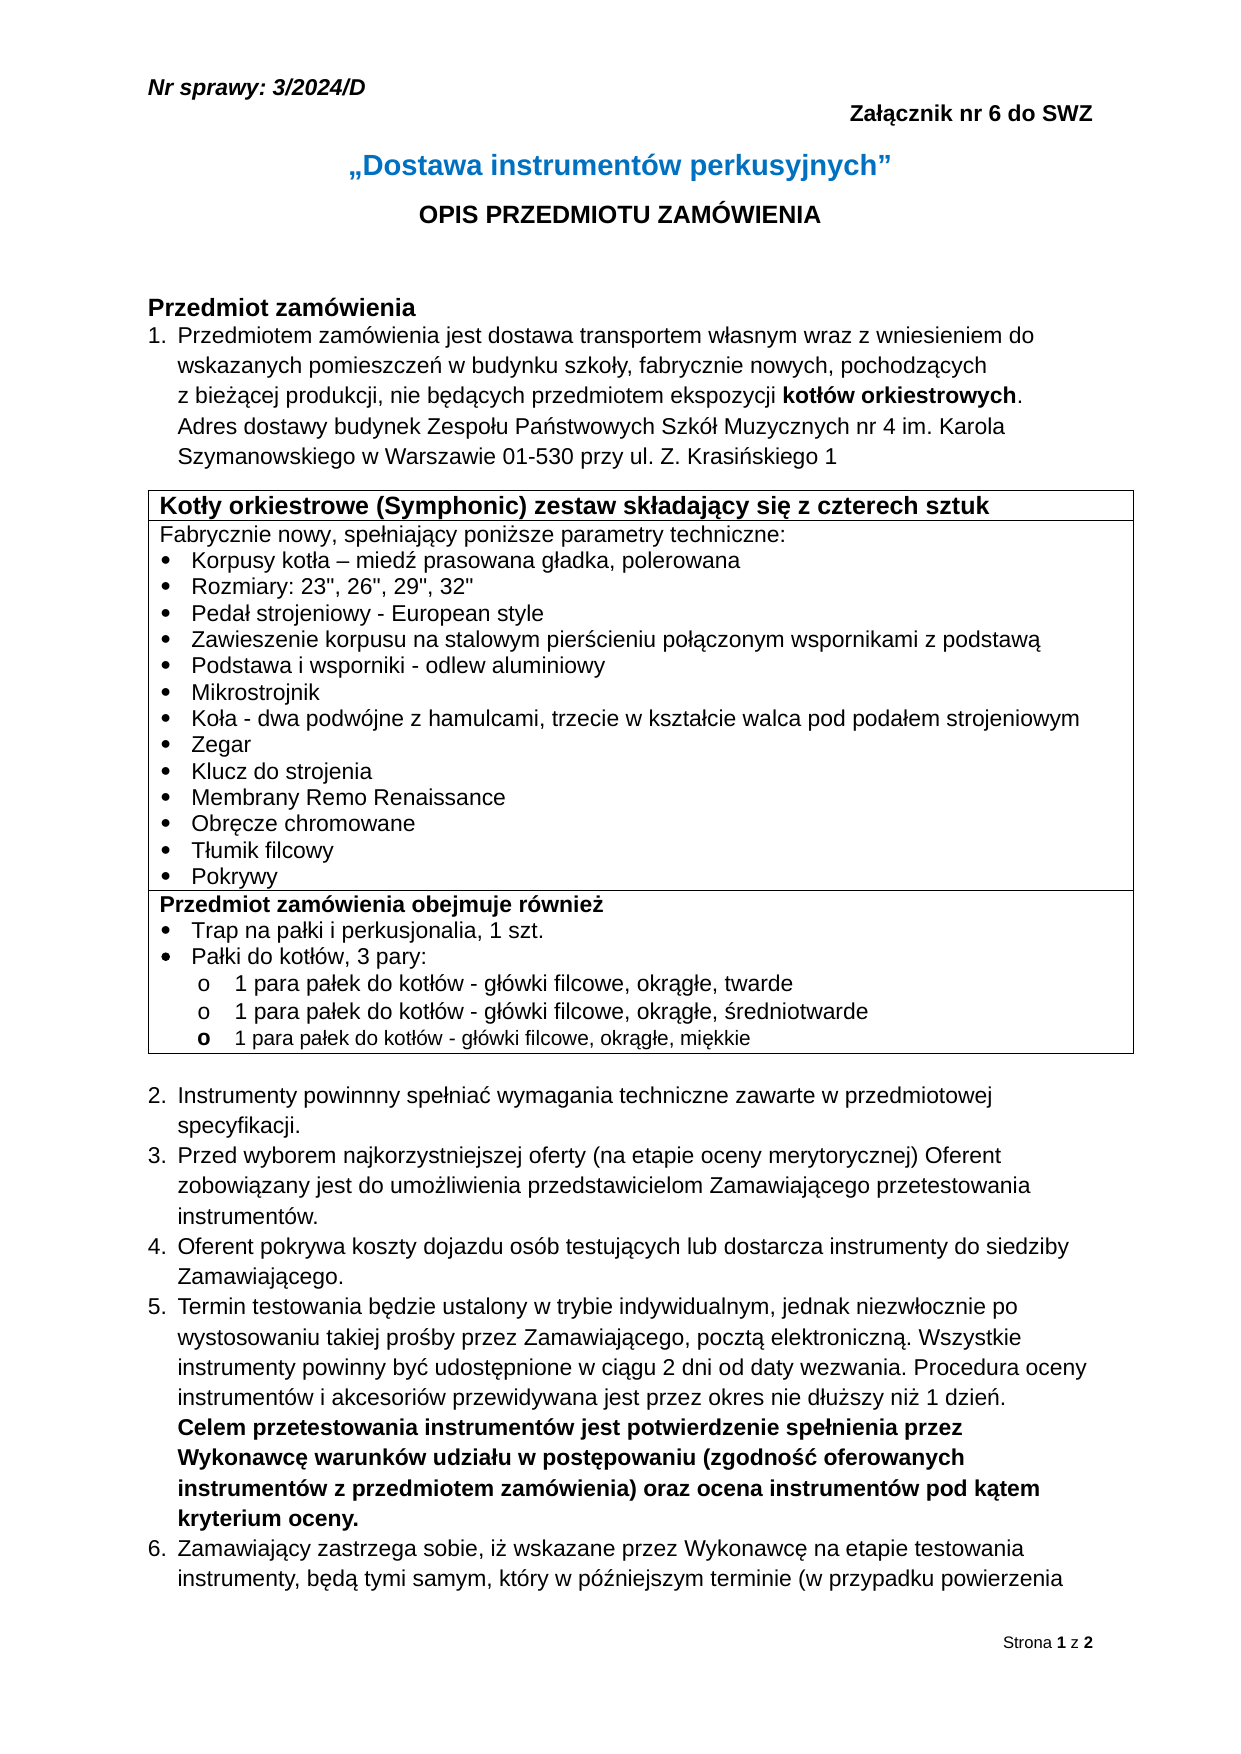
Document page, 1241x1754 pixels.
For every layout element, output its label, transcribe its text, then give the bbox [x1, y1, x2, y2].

list Przed wyborem najkorzystniejszej oferty (na etapie oceny merytorycznej) Oferent zobowiązany jest do umożliwienia przedstawicielom Zamawiającego przetestowania instrumentów. [148, 1142, 1093, 1229]
list Przedmiotem zamówienia jest dostawa transportem własnym wraz z wniesieniem do wskazanych pomieszczeń w budynku szkoły, fabrycznie nowych, pochodzących z bieżącej produkcji, nie będących przedmiotem ekspozycji kotłów orkiestrowych. Adres dostawy budynek Zespołu Państwowych Szkół Muzycznych nr 4 im. Karola Szymanowskiego w Warszawie 01-530 przy ul. Z. Krasińskiego 1 [148, 322, 1093, 469]
list Termin testowania będzie ustalony w trybie indywidualnym, jednak niezwłocznie po wystosowaniu takiej prośby przez Zamawiającego, pocztą elektroniczną. Wszystkie instrumenty powinny być udostępnione w ciągu 2 dni od daty wezwania. Procedura oceny instrumentów i akcesoriów przewidywana jest przez okres nie dłuższy niż 1 dzień. Celem przetestowania instrumentów jest potwierdzenie spełnienia przez Wykonawcę warunków udziału w postępowaniu (zgodność oferowanych instrumentów z przedmiotem zamówienia) oraz ocena instrumentów pod kątem kryterium oceny. [148, 1293, 1093, 1531]
list Oferent pokrywa koszty dojazdu osób testujących lub dostarcza instrumenty do siedziby Zamawiającego. [148, 1233, 1093, 1289]
table_cell Fabrycznie nowy, spełniający poniższe parametry techniczne: Korpusy kotła – miedź prasowana gładka, polerowana Rozmiary: 23", 26", 29", 32" Pedał strojeniowy - European style Zawieszenie korpusu na stalowym pierścieniu połączonym wspornikami z podstawą Podstawa i wsporniki - odlew aluminiowy Mikrostrojnik Koła - dwa podwójne z hamulcami, trzecie w kształcie walca pod podałem strojeniowym Zegar Klucz do strojenia Membrany Remo Renaissance Obręcze chromowane Tłumik filcowy Pokrywy [149, 521, 1133, 889]
table_cell Przedmiot zamówienia obejmuje również Trap na pałki i perkusjonalia, 1 szt. Pałki do kotłów, 3 pary: 1 para pałek do kotłów - główki filcowe, okrągłe, twarde 1 para pałek do kotłów - główki filcowe, okrągłe, średniotwarde 1 para pałek do kotłów - główki filcowe, okrągłe, miękkie [149, 891, 1133, 1053]
table_header Kotły orkiestrowe (Symphonic) zestaw składający się z czterech sztuk [149, 491, 1133, 519]
text Przedmiot zamówienia [148, 293, 1093, 322]
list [148, 1535, 1093, 1591]
text „Dostawa instrumentów perkusyjnych” [148, 148, 1093, 181]
text OPIS PRZEDMIOTU ZAMÓWIENIA [148, 200, 1093, 229]
list Instrumenty powinnny spełniać wymagania techniczne zawarte w przedmiotowej specyfikacji. [148, 1082, 1093, 1138]
